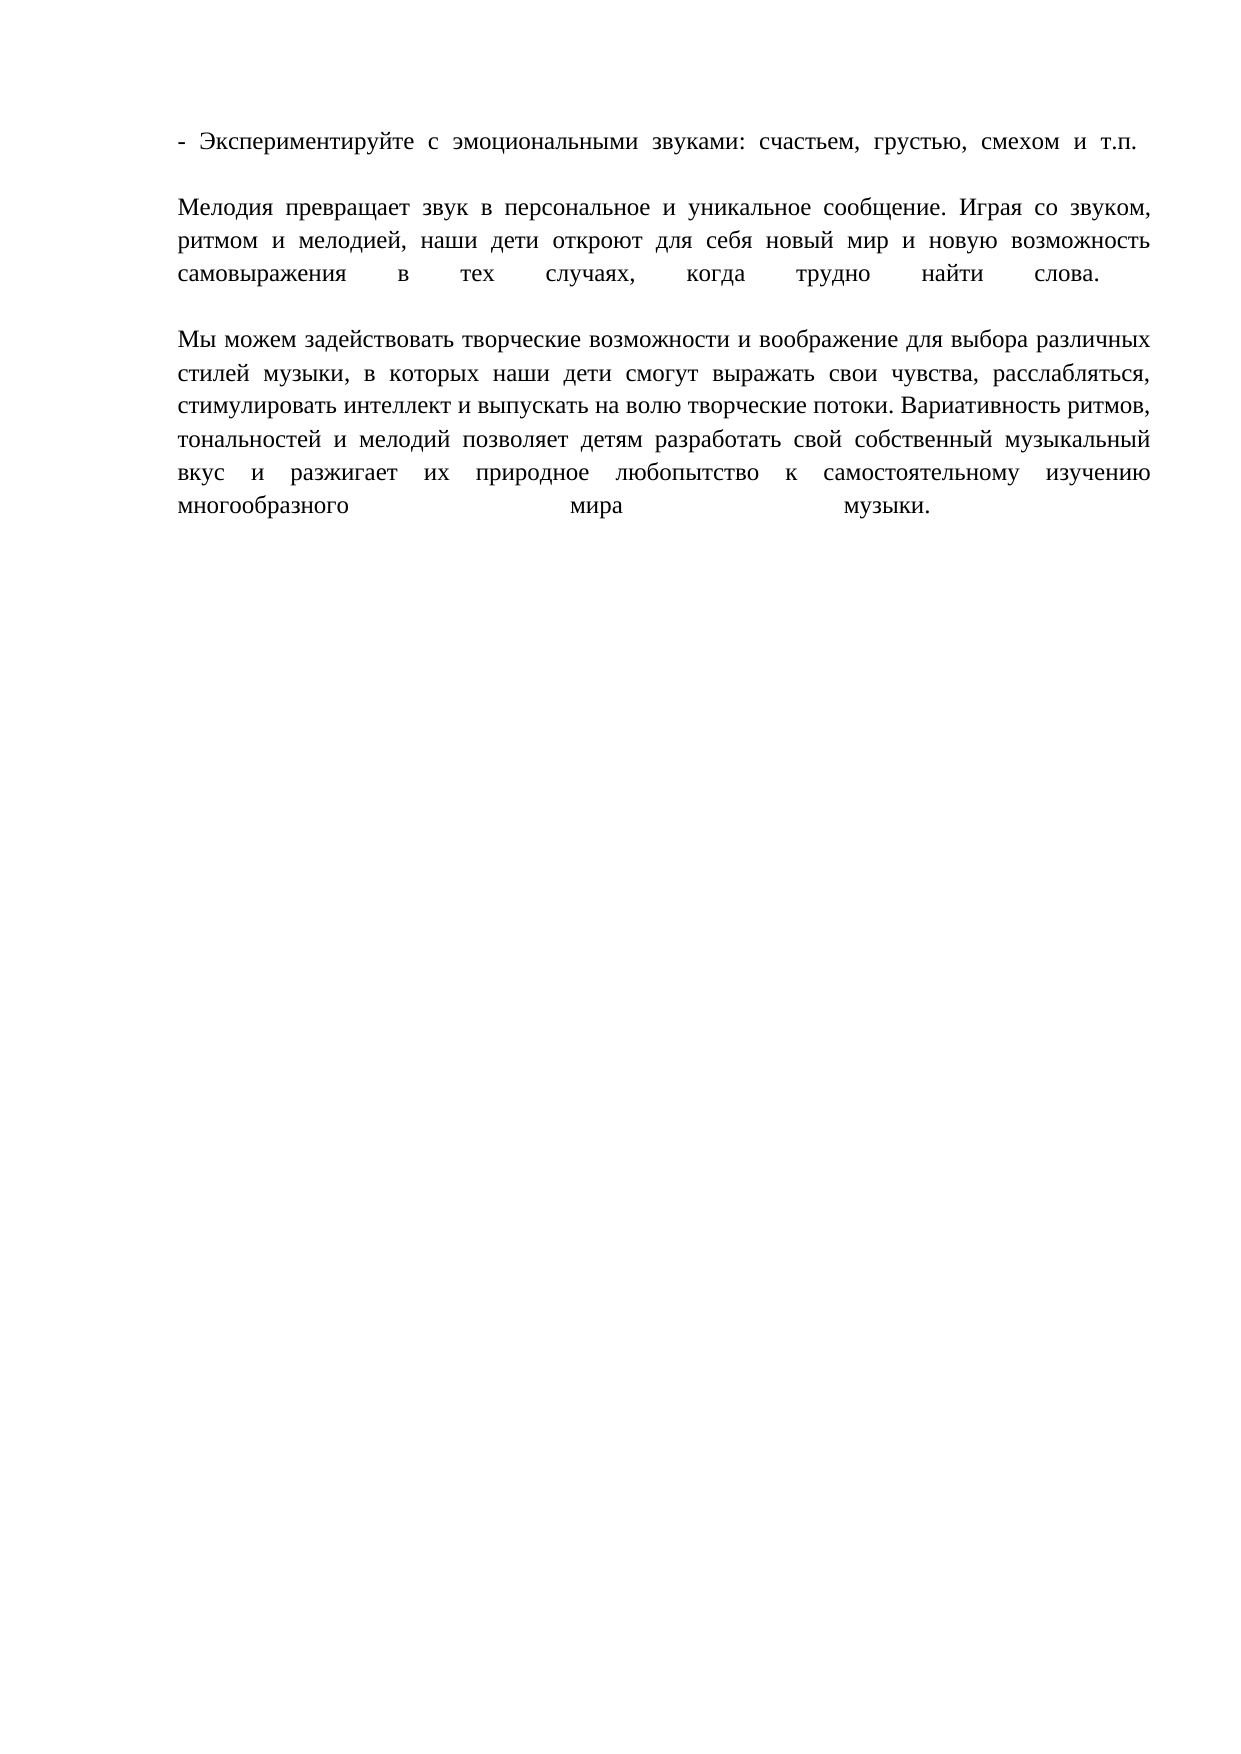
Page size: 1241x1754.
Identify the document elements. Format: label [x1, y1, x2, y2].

text [177, 126, 1152, 551]
